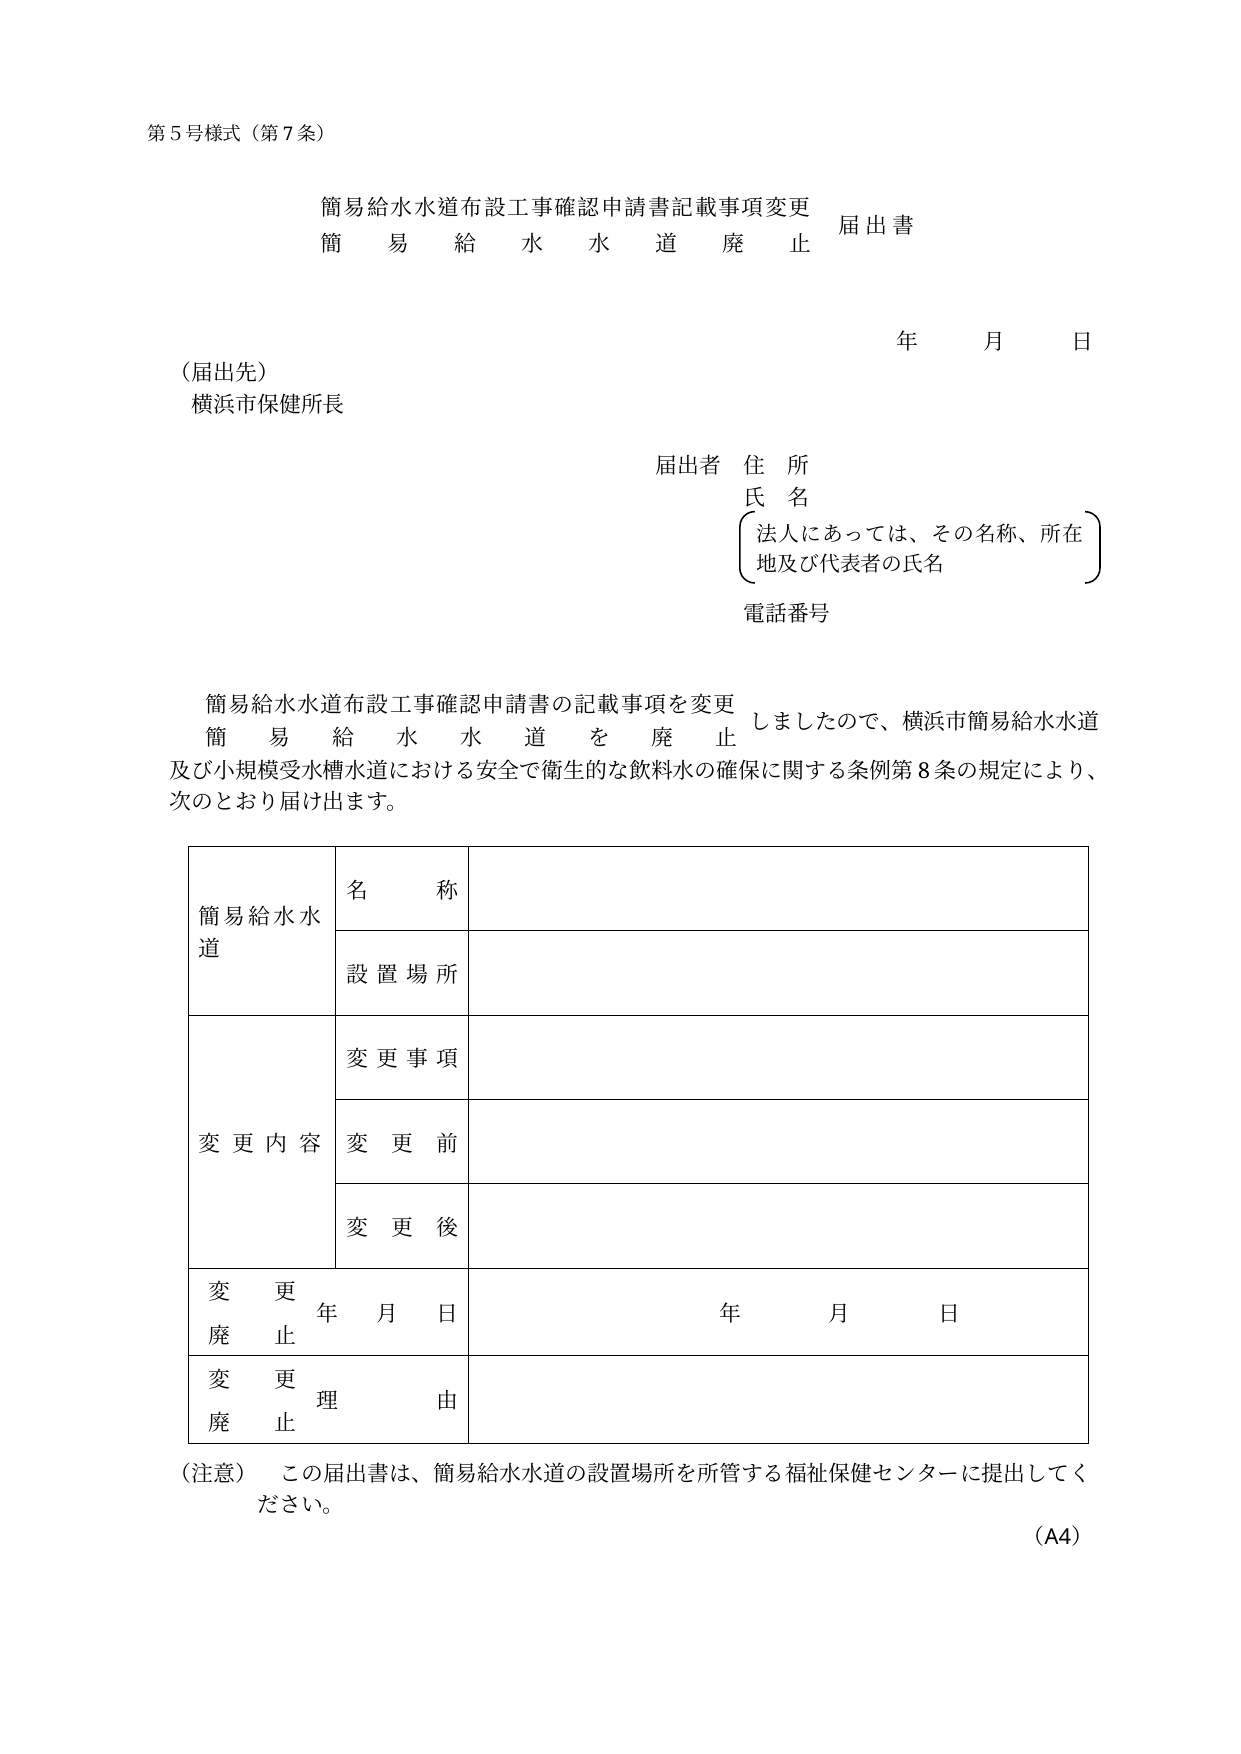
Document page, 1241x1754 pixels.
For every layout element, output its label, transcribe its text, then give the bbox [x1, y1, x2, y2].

table_header 届出書 [822, 188, 930, 260]
table_header 名称 [336, 847, 468, 930]
table_cell 簡易給水水道を廃止 [173, 720, 748, 753]
table_cell [469, 1356, 1088, 1443]
table_cell 簡易給水水道廃止 [310, 224, 822, 260]
text 第５号様式（第7条） [148, 118, 1092, 145]
text 年 月 日 [148, 324, 1092, 356]
table_cell 廃 止 [189, 1311, 306, 1355]
table_cell 変 更 [189, 1269, 306, 1311]
table_cell 変更事項 [336, 1016, 468, 1099]
table_cell 年月日 [306, 1269, 468, 1355]
table_cell 変 更 [189, 1356, 306, 1399]
table_header 簡易給水水道布設工事確認申請書の記載事項を変更 [173, 688, 748, 720]
text （A4） [148, 1519, 1092, 1551]
table_cell [469, 1184, 1088, 1268]
text （届出先） [148, 356, 1092, 387]
table_cell 変更前 [336, 1100, 468, 1183]
table_cell 年 月 日 [469, 1269, 1088, 1355]
text 届出者 住 所 [148, 448, 1092, 480]
table_cell [469, 1100, 1088, 1183]
table_header 簡易給水水道 [189, 847, 335, 1014]
text 及び小規模受水槽水道における安全で衛生的な飲料水の確保に関する条例第8条の規定により、 [148, 753, 1122, 784]
table_header 簡易給水水道布設工事確認申請書記載事項変更 [310, 188, 822, 224]
text 電話番号 [148, 596, 1092, 628]
table_cell [469, 931, 1088, 1014]
table_cell 設置場所 [336, 931, 468, 1014]
table_cell 理由 [306, 1356, 468, 1443]
table_cell 変更内容 [189, 1016, 335, 1268]
text 次のとおり届け出ます。 [148, 784, 1122, 816]
text 氏 名 [148, 480, 1092, 511]
table_cell [469, 1016, 1088, 1099]
table_header [469, 847, 1088, 930]
text 横浜市保健所長 [148, 387, 1092, 418]
table_header しましたので、横浜市簡易給水水道 [749, 688, 1103, 753]
text （注意） この届出書は、簡易給水水道の設置場所を所管する福祉保健センターに提出してください。 [169, 1456, 1093, 1519]
table_cell 廃 止 [189, 1399, 306, 1443]
table_cell 変更後 [336, 1184, 468, 1268]
